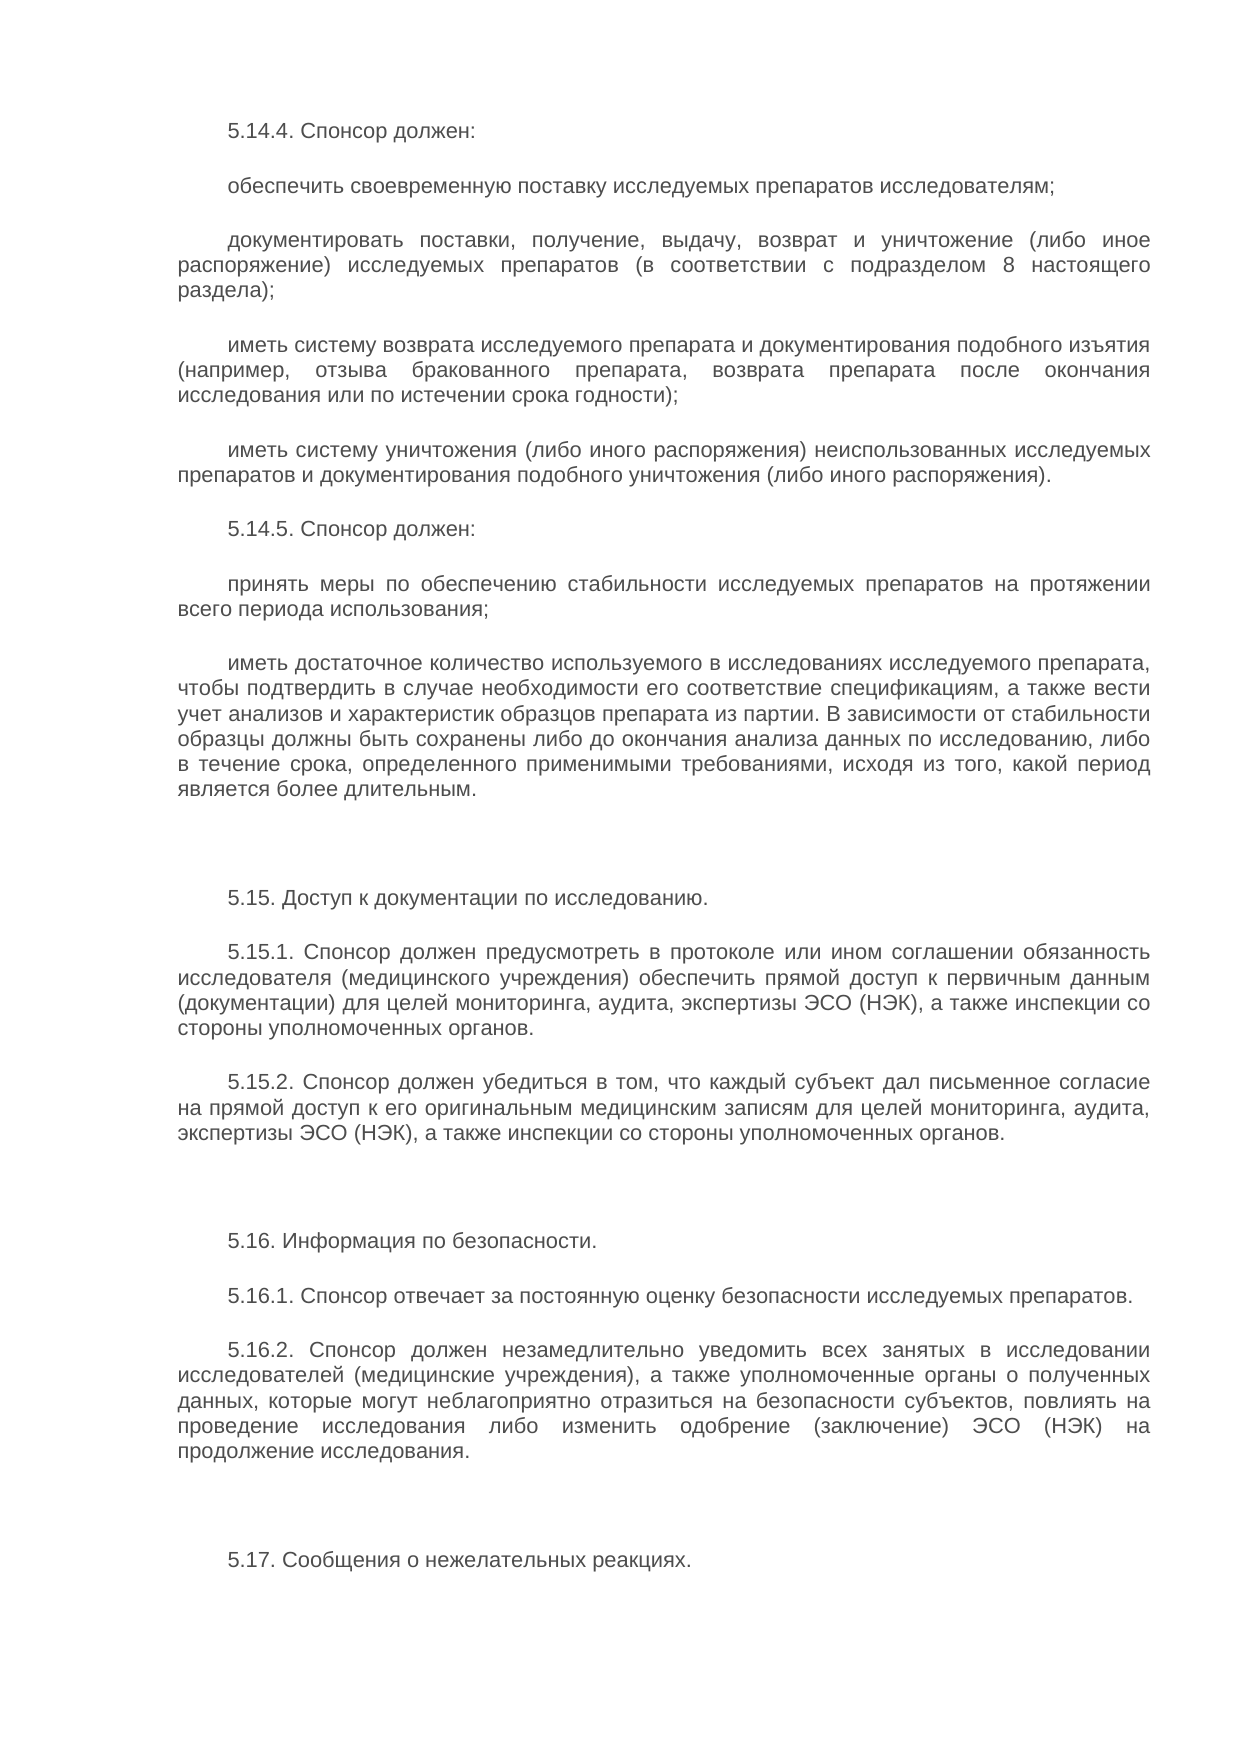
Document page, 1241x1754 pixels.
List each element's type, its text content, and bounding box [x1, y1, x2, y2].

text 5.16.2. Спонсор должен незамедлительно уведомить всех занятых в исследовании исследователей (медицинские учреждения), а также уполномоченные органы о полученных данных, которые могут неблагоприятно отразиться на безопасности субъектов, повлиять на проведение исследования либо изменить одобрение (заключение) ЭСО (НЭК) на продолжение исследования. [177, 1337, 1152, 1463]
text 5.16.1. Спонсор отвечает за постоянную оценку безопасности исследуемых препаратов. [177, 1283, 1152, 1308]
text 5.14.5. Спонсор должен: [177, 516, 1152, 541]
text документировать поставки, получение, выдачу, возврат и уничтожение (либо иное распоряжение) исследуемых препаратов (в соответствии с подразделом 8 настоящего раздела); [177, 227, 1152, 302]
text иметь систему возврата исследуемого препарата и документирования подобного изъятия (например, отзыва бракованного препарата, возврата препарата после окончания исследования или по истечении срока годности); [177, 332, 1152, 407]
text иметь достаточное количество используемого в исследованиях исследуемого препарата, чтобы подтвердить в случае необходимости его соответствие спецификациям, а также вести учет анализов и характеристик образцов препарата из партии. В зависимости от стабильности образцы должны быть сохранены либо до окончания анализа данных по исследованию, либо в течение срока, определенного применимыми требованиями, исходя из того, какой период является более длительным. [177, 650, 1152, 801]
text обеспечить своевременную поставку исследуемых препаратов исследователям; [177, 172, 1152, 198]
text 5.15. Доступ к документации по исследованию. [177, 885, 1152, 910]
text принять меры по обеспечению стабильности исследуемых препаратов на протяжении всего периода использования; [177, 570, 1152, 621]
text иметь систему уничтожения (либо иного распоряжения) неиспользованных исследуемых препаратов и документирования подобного уничтожения (либо иного распоряжения). [177, 436, 1152, 487]
text 5.14.4. Спонсор должен: [177, 118, 1152, 143]
text 5.16. Информация по безопасности. [177, 1228, 1152, 1253]
text 5.15.2. Спонсор должен убедиться в том, что каждый субъект дал письменное согласие на прямой доступ к его оригинальным медицинским записям для целей мониторинга, аудита, экспертизы ЭСО (НЭК), а также инспекции со стороны уполномоченных органов. [177, 1069, 1152, 1145]
text 5.15.1. Спонсор должен предусмотреть в протоколе или ином соглашении обязанность исследователя (медицинского учреждения) обеспечить прямой доступ к первичным данным (документации) для целей мониторинга, аудита, экспертизы ЭСО (НЭК), а также инспекции со стороны уполномоченных органов. [177, 939, 1152, 1040]
text 5.17. Сообщения о нежелательных реакциях. [177, 1547, 1152, 1572]
